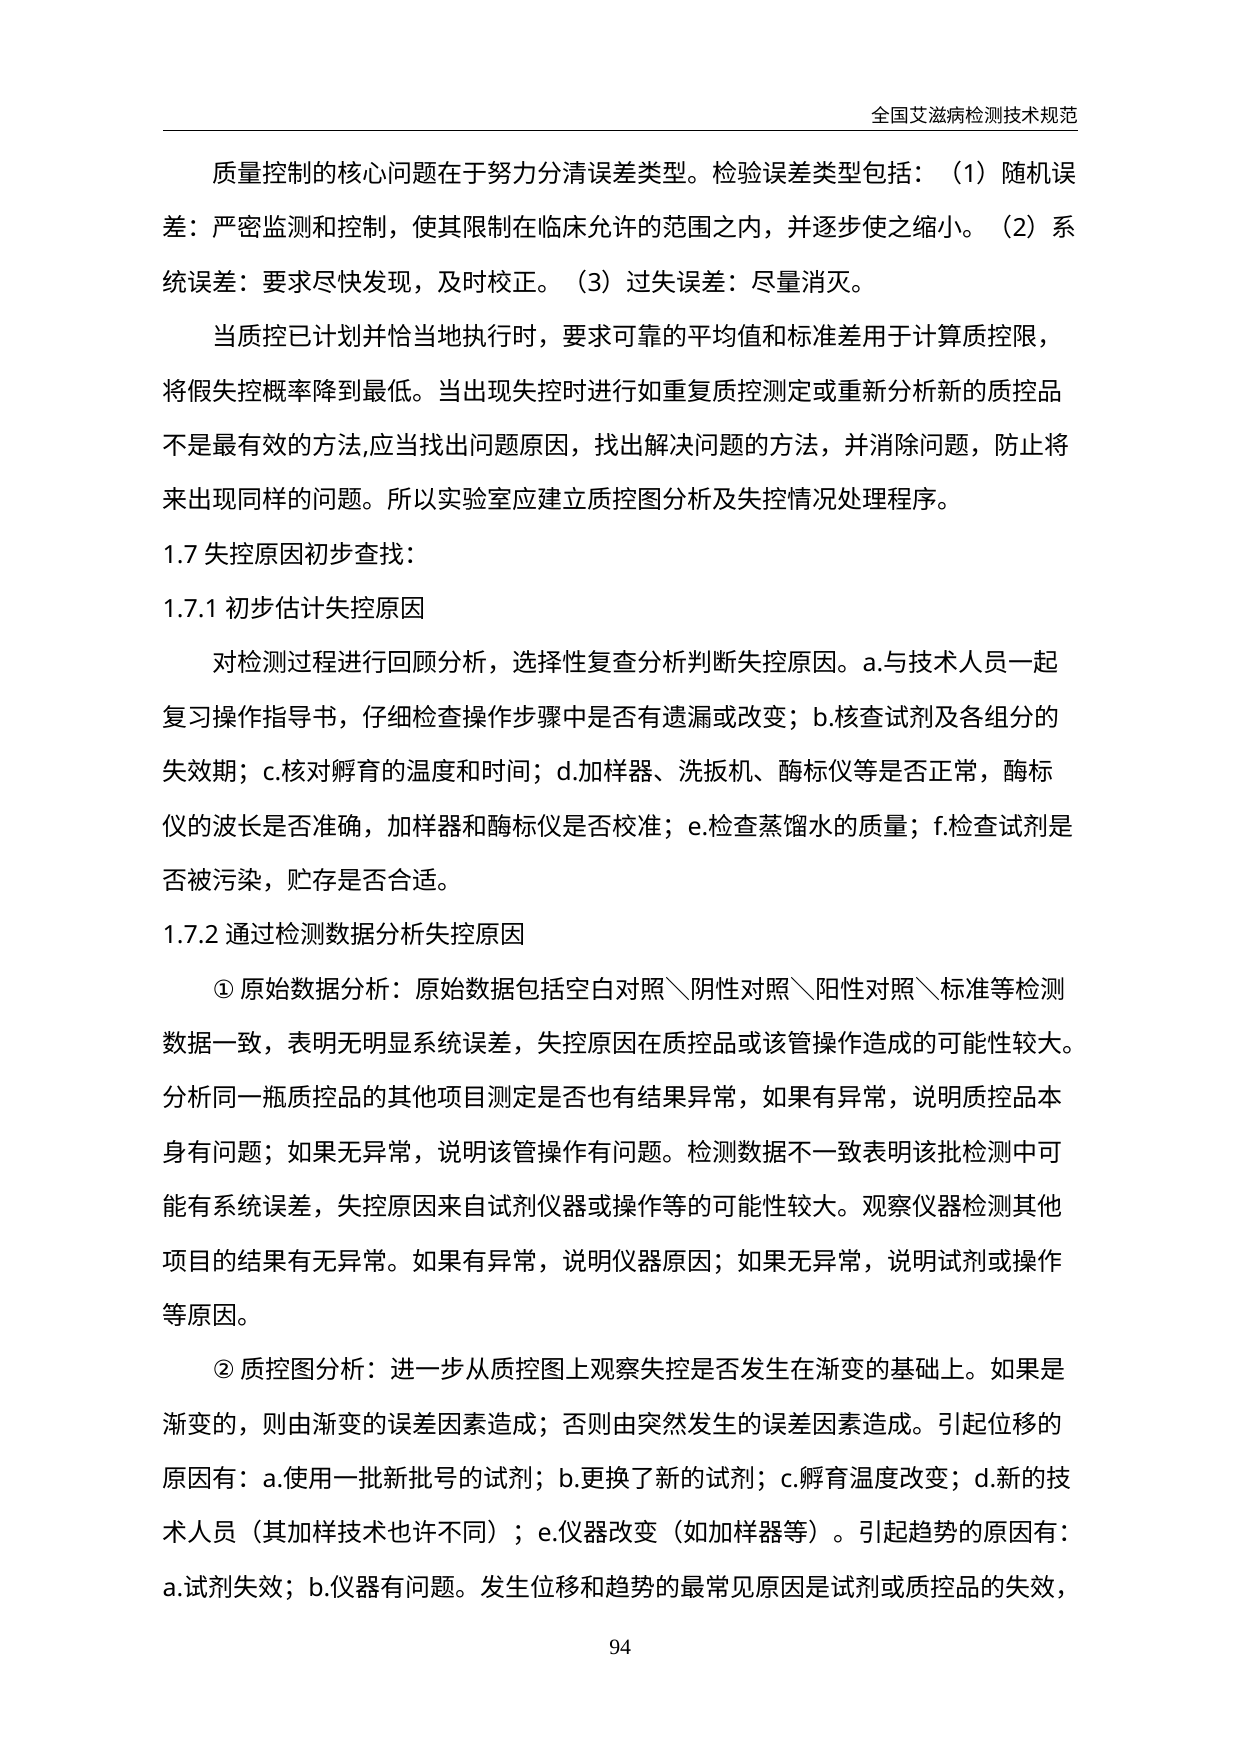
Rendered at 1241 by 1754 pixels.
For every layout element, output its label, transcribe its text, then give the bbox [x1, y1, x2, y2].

text ①原始数据分析：原始数据包括空白对照＼阴性对照＼阳性对照＼标准等检测数据一致，表明无明显系统误差，失控原因在质控品或该管操作造成的可能性较大。分析同一瓶质控品的其他项目测定是否也有结果异常，如果有异常，说明质控品本身有问题；如果无异常，说明该管操作有问题。检测数据不一致表明该批检测中可能有系统误差，失控原因来自试剂仪器或操作等的可能性较大。观察仪器检测其他项目的结果有无异常。如果有异常，说明仪器原因；如果无异常，说明试剂或操作等原因。 [162, 969, 1078, 1332]
text 质量控制的核心问题在于努力分清误差类型。检验误差类型包括：（1）随机误差：严密监测和控制，使其限制在临床允许的范围之内，并逐步使之缩小。（2）系统误差：要求尽快发现，及时校正。（3）过失误差：尽量消灭。 [162, 153, 1078, 298]
text 1.7.2 通过检测数据分析失控原因 [162, 915, 1078, 951]
text 1.7 失控原因初步查找： [162, 534, 1078, 570]
text 当质控已计划并恰当地执行时，要求可靠的平均值和标准差用于计算质控限，将假失控概率降到最低。当出现失控时进行如重复质控测定或重新分析新的质控品不是最有效的方法,应当找出问题原因，找出解决问题的方法，并消除问题，防止将来出现同样的问题。所以实验室应建立质控图分析及失控情况处理程序。 [162, 317, 1078, 516]
text 对检测过程进行回顾分析，选择性复查分析判断失控原因。a.与技术人员一起复习操作指导书，仔细检查操作步骤中是否有遗漏或改变；b.核查试剂及各组分的失效期；c.核对孵育的温度和时间；d.加样器、洗扳机、酶标仪等是否正常，酶标仪的波长是否准确，加样器和酶标仪是否校准；e.检查蒸馏水的质量；f.检查试剂是否被污染，贮存是否合适。 [162, 643, 1078, 897]
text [162, 1350, 1078, 1603]
text 1.7.1 初步估计失控原因 [162, 588, 1078, 625]
